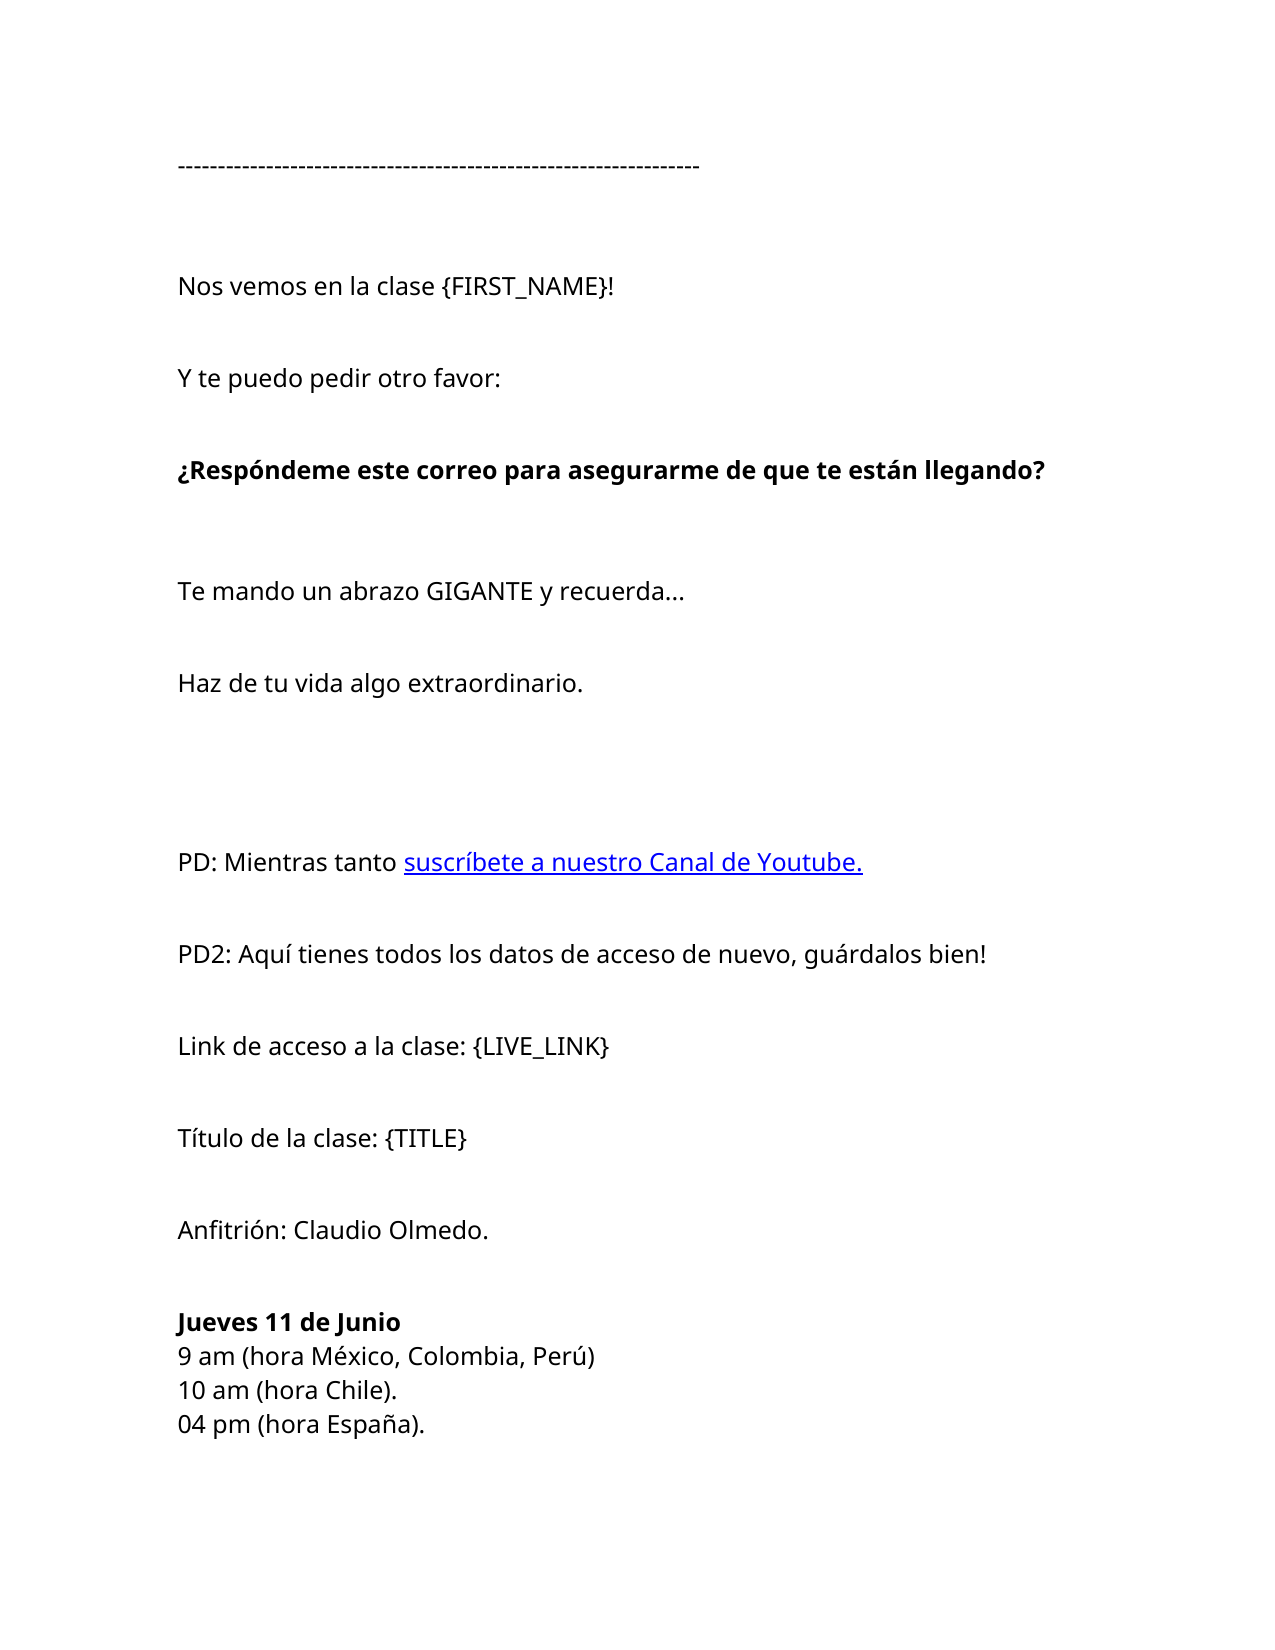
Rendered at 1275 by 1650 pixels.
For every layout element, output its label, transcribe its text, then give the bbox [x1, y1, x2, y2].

text ----------------------------------------------------------------- [177, 148, 1098, 182]
text Link de acceso a la clase: {LIVE_LINK} [177, 1000, 1098, 1062]
text PD: Mientras tanto suscríbete a nuestro Canal de Youtube. [177, 787, 1098, 878]
text Te mando un abrazo GIGANTE y recuerda... [177, 574, 1098, 608]
text Nos vemos en la clase {FIRST_NAME}! [177, 269, 1098, 303]
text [177, 1276, 1098, 1475]
text Anfitrión: Claudio Olmedo. [177, 1184, 1098, 1246]
text PD2: Aquí tienes todos los datos de acceso de nuevo, guárdalos bien! [177, 908, 1098, 971]
text Haz de tu vida algo extraordinario. [177, 637, 1098, 700]
text Título de la clase: {TITLE} [177, 1092, 1098, 1154]
text Y te puedo pedir otro favor: [177, 332, 1098, 395]
text ¿Respóndeme este correo para asegurarme de que te están llegando? [177, 424, 1098, 487]
